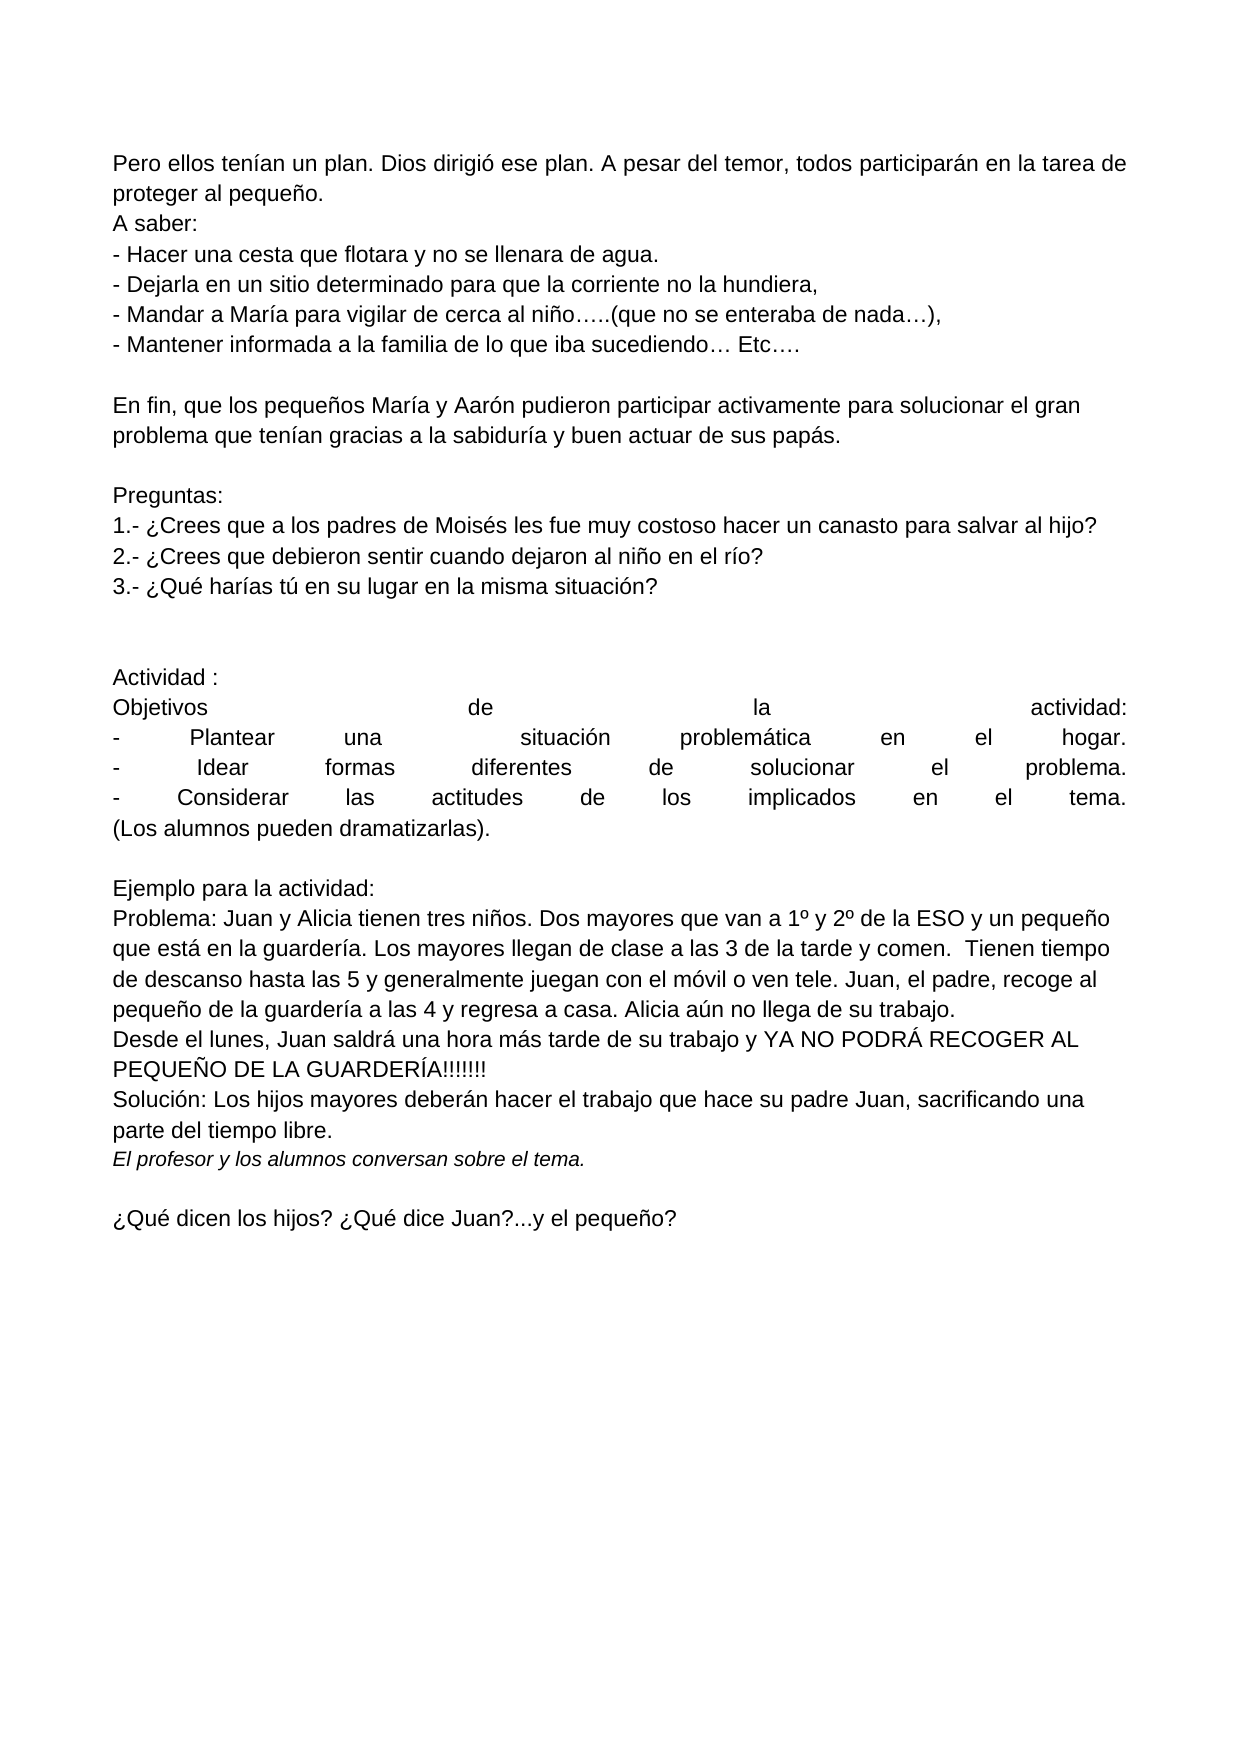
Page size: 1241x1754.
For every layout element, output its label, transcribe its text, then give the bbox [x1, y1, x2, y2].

text 1.- ¿Crees que a los padres de Moisés les fue muy costoso hacer un canasto para salvar al hijo? [112, 512, 1128, 539]
text Objetivos de la actividad: - Plantear una situación problemática en el hogar. - Idear formas diferentes de solucionar el problema. - Considerar las actitudes de los implicados en el tema. (Los alumnos pueden dramatizarlas). [112, 694, 1128, 841]
text A saber: - Hacer una cesta que flotara y no se llenara de agua. - Dejarla en un sitio determinado para que la corriente no la hundiera, [112, 210, 1128, 297]
text Problema: Juan y Alicia tienen tres niños. Dos mayores que van a 1º y 2º de la ESO y un pequeño que está en la guardería. Los mayores llegan de clase a las 3 de la tarde y comen. Tienen tiempo de descanso hasta las 5 y generalmente juegan con el móvil o ven tele. Juan, el padre, recoge al pequeño de la guardería a las 4 y regresa a casa. Alicia aún no llega de su trabajo. Desde el lunes, Juan saldrá una hora más tarde de su trabajo y YA NO PODRÁ RECOGER AL PEQUEÑO DE LA GUARDERÍA!!!!!!! [112, 905, 1128, 1083]
text Ejemplo para la actividad: [112, 875, 1128, 901]
text Solución: Los hijos mayores deberán hacer el trabajo que hace su padre Juan, sacrificando una parte del tiempo libre. [112, 1086, 1128, 1143]
text Preguntas: [112, 482, 1128, 509]
text 3.- ¿Qué harías tú en su lugar en la misma situación? [112, 573, 1128, 599]
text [112, 150, 1128, 207]
text - Mandar a María para vigilar de cerca al niño…..(que no se enteraba de nada…), - Mantener informada a la familia de lo que iba sucediendo… Etc…. [112, 301, 1128, 358]
text 2.- ¿Crees que debieron sentir cuando dejaron al niño en el río? [112, 543, 1128, 569]
text El profesor y los alumnos conversan sobre el tema. [112, 1147, 1128, 1171]
text ¿Qué dicen los hijos? ¿Qué dice Juan?...y el pequeño? [112, 1174, 1128, 1231]
text En fin, que los pequeños María y Aarón pudieron participar activamente para solucionar el gran problema que tenían gracias a la sabiduría y buen actuar de sus papás. [112, 361, 1128, 478]
text Actividad : [112, 663, 1128, 690]
